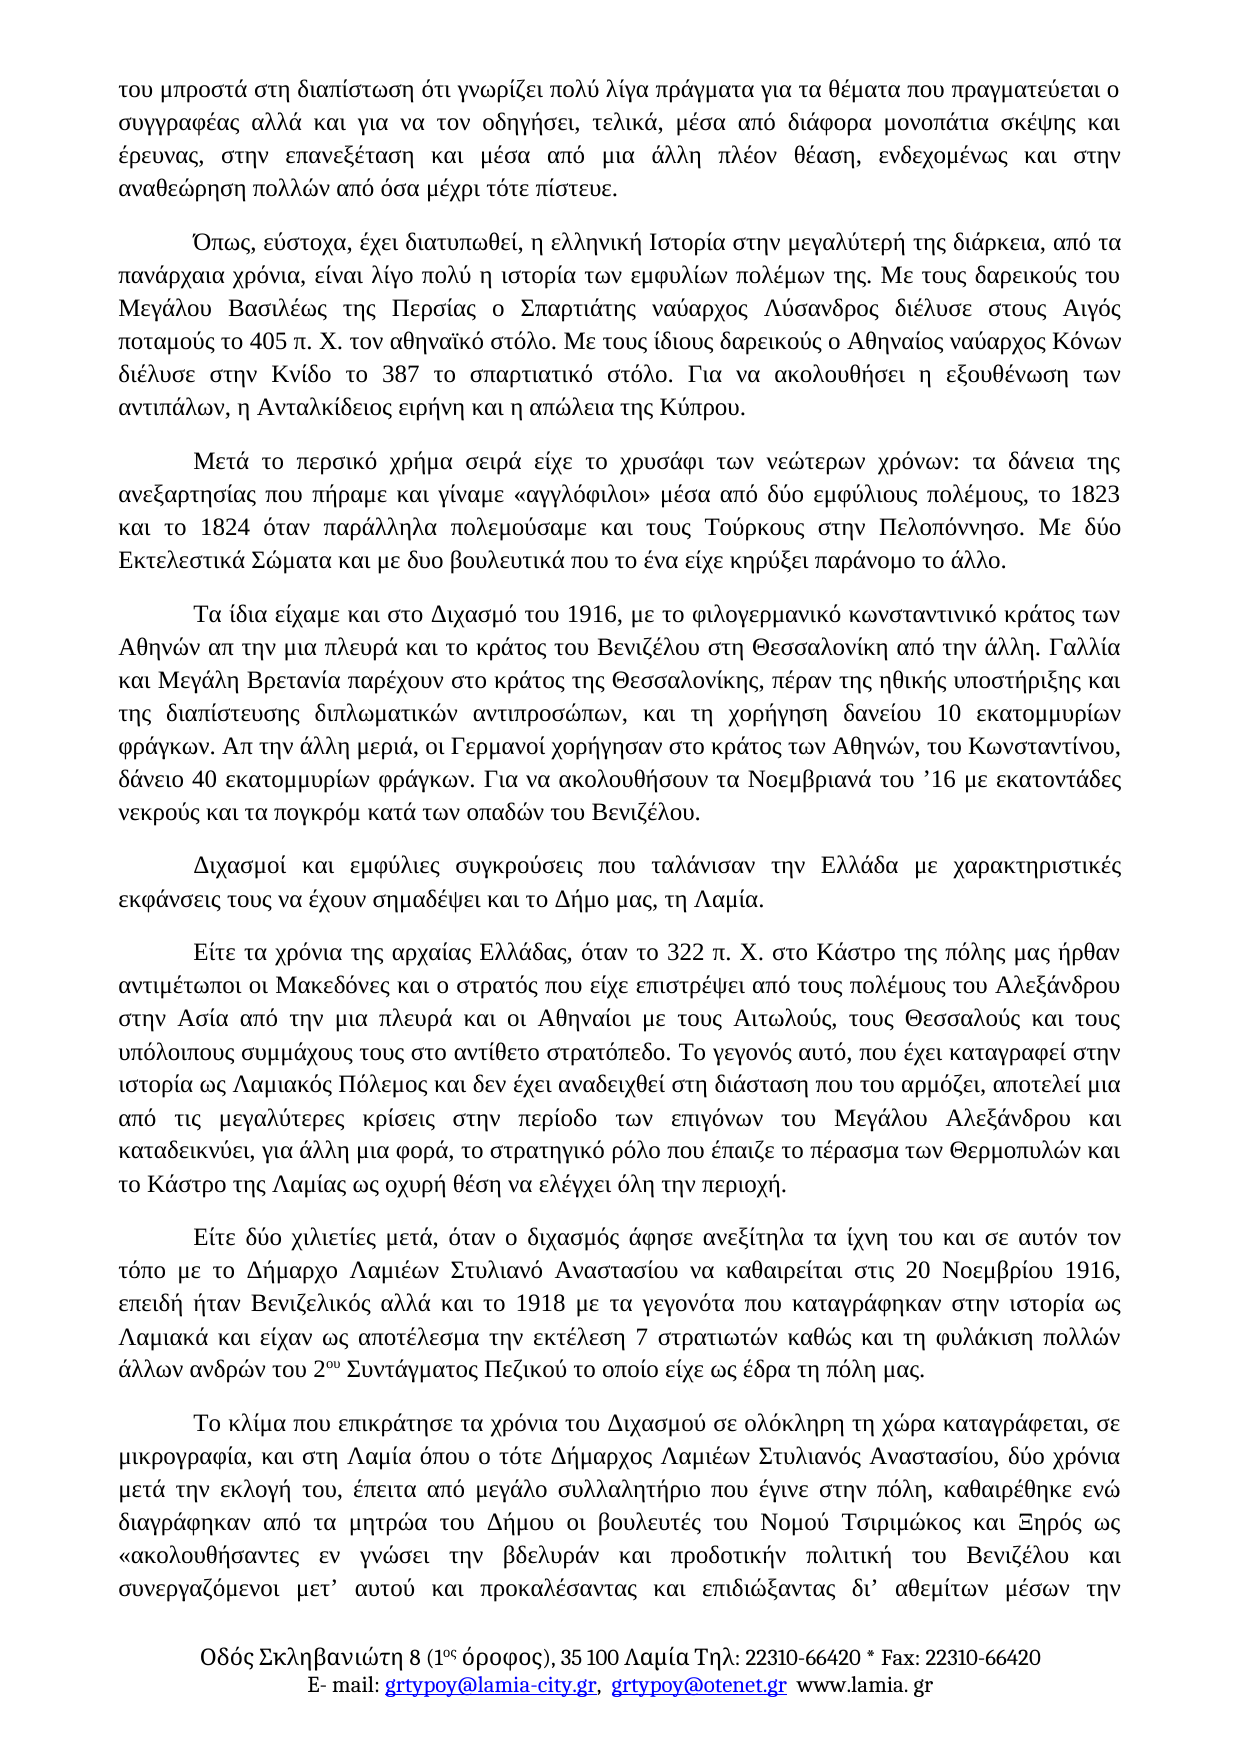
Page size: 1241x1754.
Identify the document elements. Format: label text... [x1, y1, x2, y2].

text Μετά το περσικό χρήμα σειρά είχε το χρυσάφι των νεώτερων χρόνων: τα δάνεια της ανεξαρτησίας που πήραμε και γίναμε «αγγλόφιλοι» μέσα από δύο εμφύλιους πολέμους, το 1823 και το 1824 όταν παράλληλα πολεμούσαμε και τους Τούρκους στην Πελοπόννησο. Με δύο Εκτελεστικά Σώματα και με δυο βουλευτικά που το ένα είχε κηρύξει παράνομο το άλλο. [118, 446, 1122, 573]
text Διχασμοί και εμφύλιες συγκρούσεις που ταλάνισαν την Ελλάδα με χαρακτηριστικές εκφάνσεις τους να έχουν σημαδέψει και το Δήμο μας, τη Λαμία. [118, 851, 1122, 912]
text Τα ίδια είχαμε και στο Διχασμό του 1916, με το φιλογερμανικό κωνσταντινικό κράτος των Αθηνών απ την μια πλευρά και το κράτος του Βενιζέλου στη Θεσσαλονίκη από την άλλη. Γαλλία και Μεγάλη Βρετανία παρέχουν στο κράτος της Θεσσαλονίκης, πέραν της ηθικής υποστήριξης και της διαπίστευσης διπλωματικών αντιπροσώπων, και τη χορήγηση δανείου 10 εκατομμυρίων φράγκων. Απ την άλλη μεριά, οι Γερμανοί χορήγησαν στο κράτος των Αθηνών, του Κωνσταντίνου, δάνειο 40 εκατομμυρίων φράγκων. Για να ακολουθήσουν τα Νοεμβριανά του ’16 με εκατοντάδες νεκρούς και τα πογκρόμ κατά των οπαδών του Βενιζέλου. [118, 599, 1122, 826]
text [118, 74, 1122, 202]
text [118, 1408, 1122, 1602]
text Όπως, εύστοχα, έχει διατυπωθεί, η ελληνική Ιστορία στην μεγαλύτερή της διάρκεια, από τα πανάρχαια χρόνια, είναι λίγο πολύ η ιστορία των εμφυλίων πολέμων της. Με τους δαρεικούς του Μεγάλου Βασιλέως της Περσίας ο Σπαρτιάτης ναύαρχος Λύσανδρος διέλυσε στους Αιγός ποταμούς το 405 π. Χ. τον αθηναϊκό στόλο. Με τους ίδιους δαρεικούς ο Αθηναίος ναύαρχος Κόνων διέλυσε στην Κνίδο το 387 το σπαρτιατικό στόλο. Για να ακολουθήσει η εξουθένωση των αντιπάλων, η Ανταλκίδειος ειρήνη και η απώλεια της Κύπρου. [118, 227, 1122, 421]
text Είτε τα χρόνια της αρχαίας Ελλάδας, όταν το 322 π. Χ. στο Κάστρο της πόλης μας ήρθαν αντιμέτωποι οι Μακεδόνες και ο στρατός που είχε επιστρέψει από τους πολέμους του Αλεξάνδρου στην Ασία από την μια πλευρά και οι Αθηναίοι με τους Αιτωλούς, τους Θεσσαλούς και τους υπόλοιπους συμμάχους τους στο αντίθετο στρατόπεδο. Το γεγονός αυτό, που έχει καταγραφεί στην ιστορία ως Λαμιακός Πόλεμος και δεν έχει αναδειχθεί στη διάσταση που του αρμόζει, αποτελεί μια από τις μεγαλύτερες κρίσεις στην περίοδο των επιγόνων του Μεγάλου Αλεξάνδρου και καταδεικνύει, για άλλη μια φορά, το στρατηγικό ρόλο που έπαιζε το πέρασμα των Θερμοπυλών και το Κάστρο της Λαμίας ως οχυρή θέση να ελέγχει όλη την περιοχή. [118, 937, 1122, 1197]
text Είτε δύο χιλιετίες μετά, όταν ο διχασμός άφησε ανεξίτηλα τα ίχνη του και σε αυτόν τον τόπο με το Δήμαρχο Λαμιέων Στυλιανό Αναστασίου να καθαιρείται στις 20 Νοεμβρίου 1916, επειδή ήταν Βενιζελικός αλλά και το 1918 με τα γεγονότα που καταγράφηκαν στην ιστορία ως Λαμιακά και είχαν ως αποτέλεσμα την εκτέλεση 7 στρατιωτών καθώς και τη φυλάκιση πολλών άλλων ανδρών του 2ου Συντάγματος Πεζικού το οποίο είχε ως έδρα τη πόλη μας. [118, 1222, 1122, 1383]
